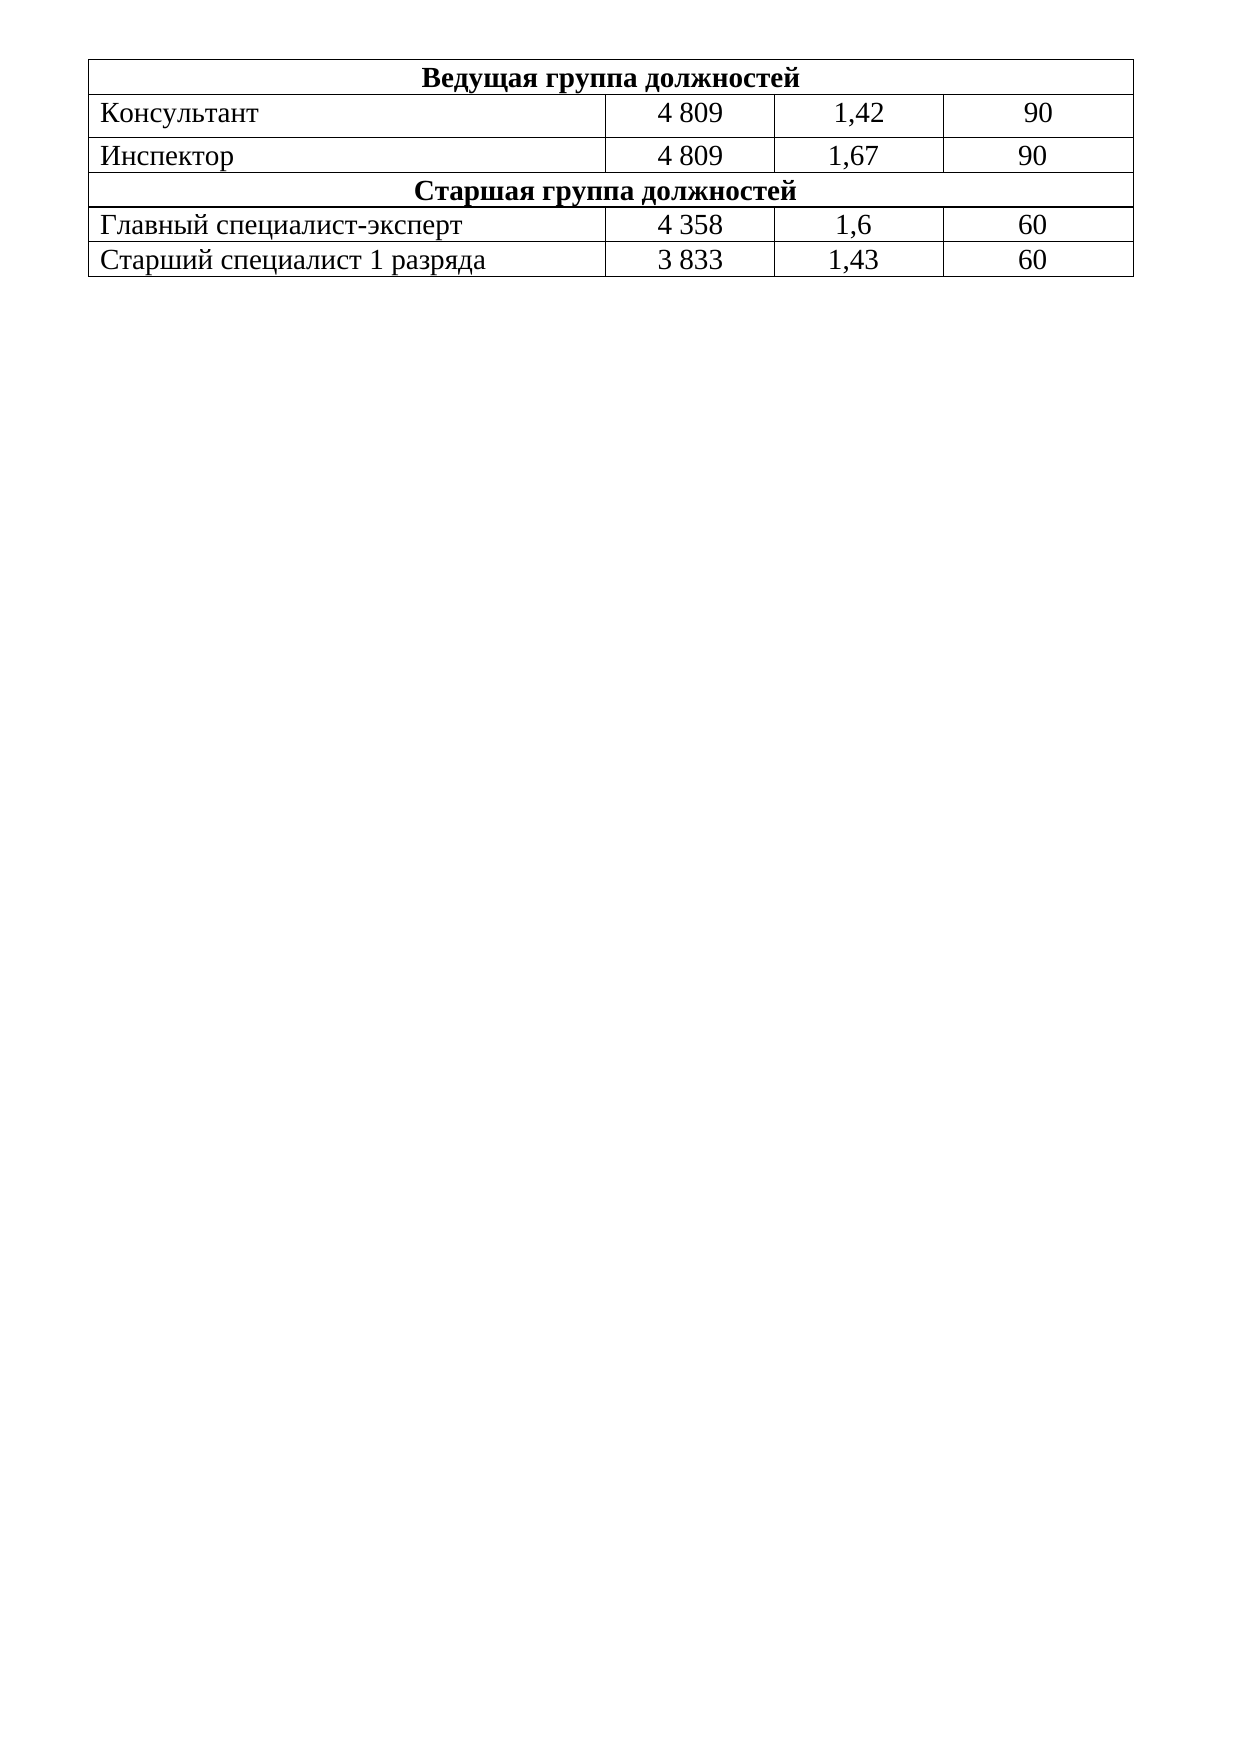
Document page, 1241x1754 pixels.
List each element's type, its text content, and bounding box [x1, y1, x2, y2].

table_cell 1,43 [775, 242, 943, 276]
table_cell 3 833 [606, 242, 774, 276]
table_cell 1,67 [775, 138, 943, 172]
table_cell 4 809 [606, 138, 774, 172]
table_cell Старшая группа должностей [89, 173, 1133, 206]
table_cell Инспектор [89, 138, 605, 172]
table_cell 4 358 [606, 208, 774, 241]
table_cell 4 809 [606, 95, 774, 137]
table_cell 90 [944, 95, 1133, 137]
table_cell Главный специалист-эксперт [89, 208, 605, 241]
table_cell Ведущая группа должностей [89, 60, 1133, 94]
table_cell 60 [944, 208, 1133, 241]
table_cell Старший специалист 1 разряда [89, 242, 605, 276]
table_cell 60 [944, 242, 1133, 276]
table_cell Консультант [89, 95, 605, 137]
table_cell 1,42 [775, 95, 943, 137]
table_cell 1,6 [775, 208, 943, 241]
table_cell 90 [944, 138, 1133, 172]
